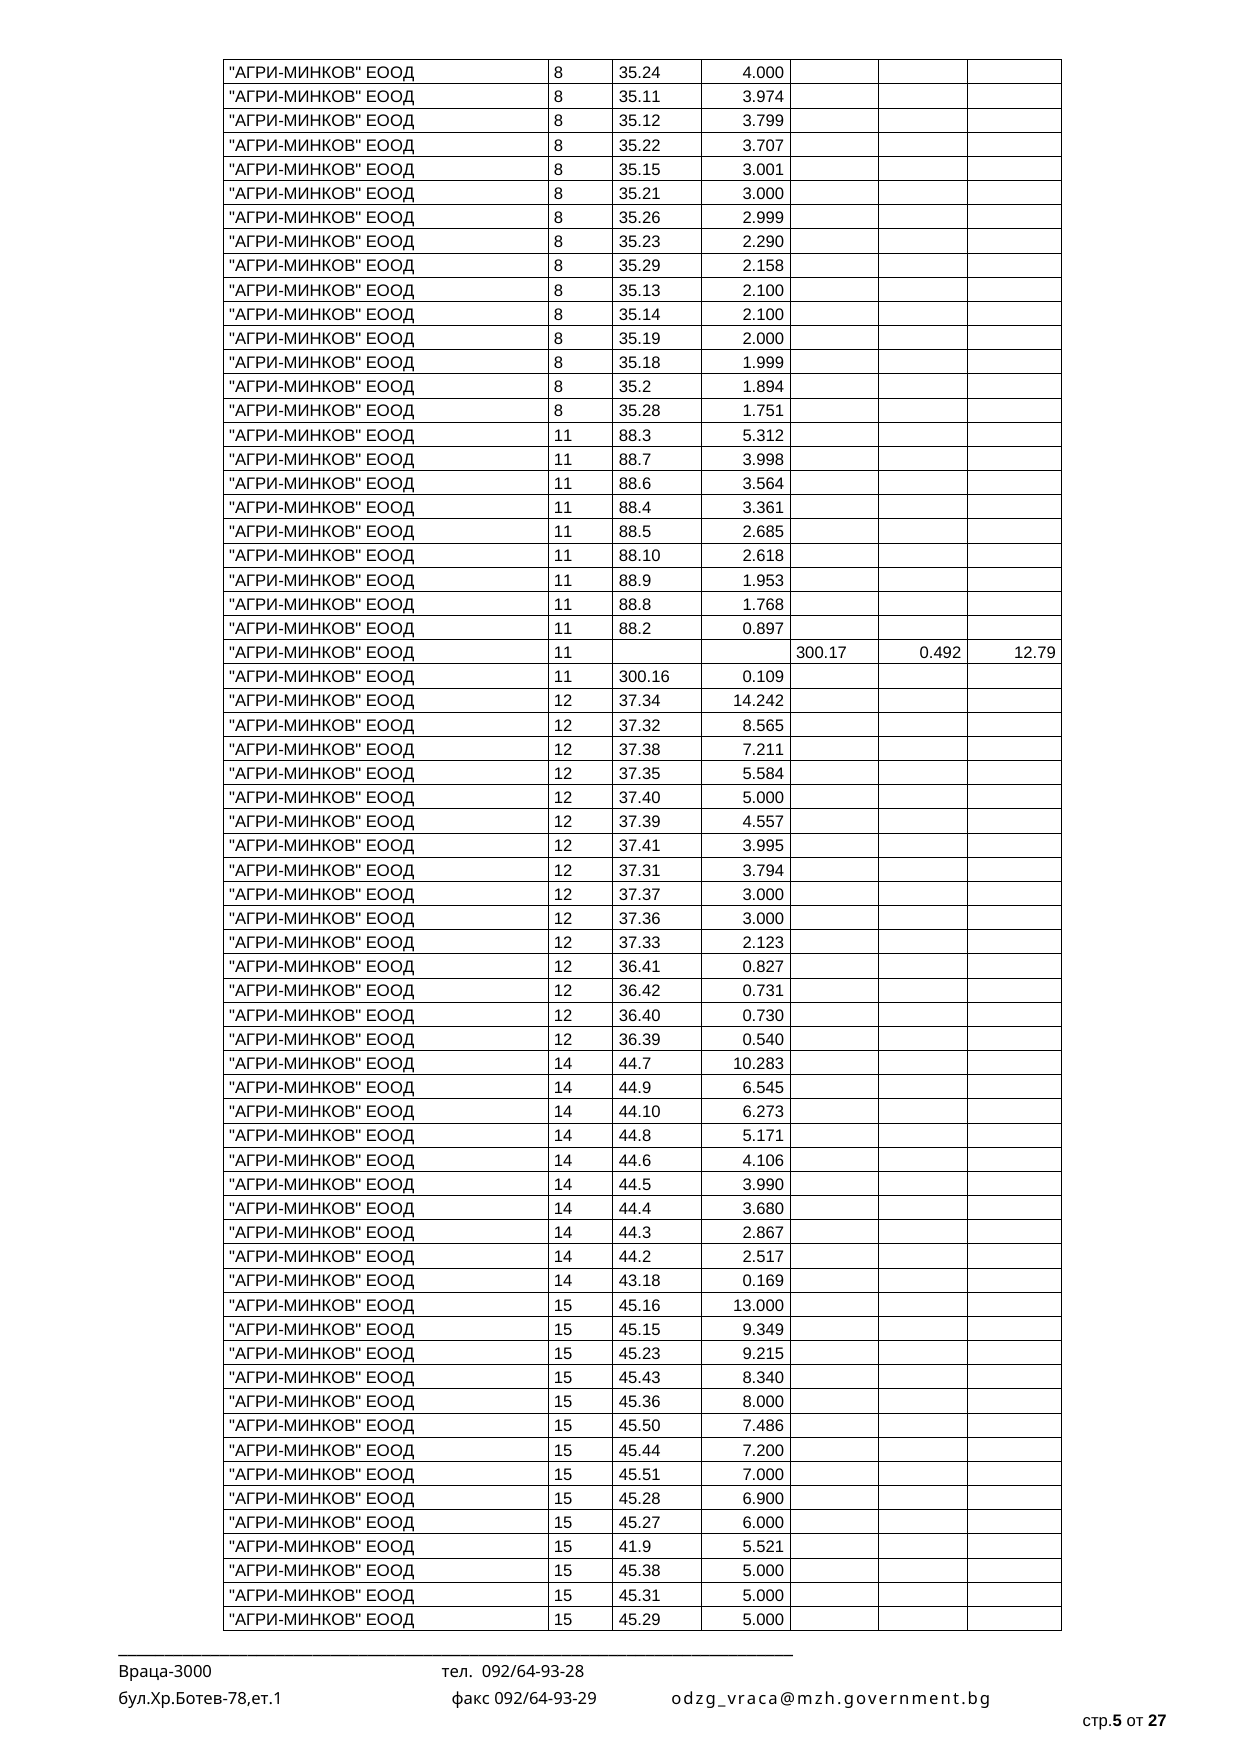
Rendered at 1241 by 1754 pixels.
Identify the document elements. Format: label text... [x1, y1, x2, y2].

table_cell [879, 906, 967, 929]
table_cell [879, 979, 967, 1002]
table_cell [791, 664, 878, 687]
table_cell 2.158 [702, 254, 790, 277]
table_cell [791, 471, 878, 494]
table_cell [968, 1389, 1061, 1412]
table_cell [879, 1317, 967, 1340]
table_cell 15 [549, 1462, 612, 1485]
table_cell [791, 858, 878, 881]
table_cell 88.8 [613, 592, 701, 615]
table_cell [968, 1438, 1061, 1461]
table_cell "АГРИ-МИНКОВ" ЕООД [224, 640, 548, 663]
table_cell 8 [549, 302, 612, 325]
table_cell [791, 1148, 878, 1171]
table_cell 3.361 [702, 495, 790, 518]
table_cell 45.44 [613, 1438, 701, 1461]
table_cell 5.521 [702, 1534, 790, 1557]
table_cell [879, 1148, 967, 1171]
table_cell [968, 882, 1061, 905]
table_cell [968, 471, 1061, 494]
table_cell [791, 60, 878, 83]
table_cell "АГРИ-МИНКОВ" ЕООД [224, 254, 548, 277]
table_cell "АГРИ-МИНКОВ" ЕООД [224, 882, 548, 905]
table_cell [968, 447, 1061, 470]
table_cell 44.6 [613, 1148, 701, 1171]
table_cell [613, 640, 701, 663]
table_cell 5.312 [702, 423, 790, 446]
table_cell 15 [549, 1365, 612, 1388]
table_cell [968, 1075, 1061, 1098]
table_cell [968, 1486, 1061, 1509]
table_cell 2.999 [702, 205, 790, 228]
table_cell "АГРИ-МИНКОВ" ЕООД [224, 181, 548, 204]
table_cell 15 [549, 1341, 612, 1364]
table_cell 6.273 [702, 1099, 790, 1122]
table_cell [968, 1051, 1061, 1074]
table_cell [791, 495, 878, 518]
table_cell [968, 713, 1061, 736]
table_cell [879, 930, 967, 953]
table_cell 15 [549, 1317, 612, 1340]
table_cell 37.33 [613, 930, 701, 953]
table_cell 14 [549, 1099, 612, 1122]
table_cell "АГРИ-МИНКОВ" ЕООД [224, 592, 548, 615]
table_cell 11 [549, 568, 612, 591]
table_cell 4.000 [702, 60, 790, 83]
table_cell 8 [549, 84, 612, 107]
table_cell [879, 1172, 967, 1195]
table_cell 14 [549, 1051, 612, 1074]
table_cell [968, 1027, 1061, 1050]
table_cell [879, 1462, 967, 1485]
table_cell 15 [549, 1389, 612, 1412]
table_cell "АГРИ-МИНКОВ" ЕООД [224, 350, 548, 373]
table_cell 37.40 [613, 785, 701, 808]
table_cell 45.16 [613, 1293, 701, 1316]
table_cell 5.000 [702, 1583, 790, 1606]
table_cell [968, 1559, 1061, 1582]
table_cell "АГРИ-МИНКОВ" ЕООД [224, 713, 548, 736]
table_cell 45.23 [613, 1341, 701, 1364]
table_cell [879, 1003, 967, 1026]
table_cell 8 [549, 374, 612, 397]
table_cell 1.953 [702, 568, 790, 591]
table_cell "АГРИ-МИНКОВ" ЕООД [224, 1244, 548, 1267]
table_cell "АГРИ-МИНКОВ" ЕООД [224, 761, 548, 784]
table_cell [968, 399, 1061, 422]
table_cell [879, 278, 967, 301]
table_cell "АГРИ-МИНКОВ" ЕООД [224, 133, 548, 156]
table_cell 13.000 [702, 1293, 790, 1316]
table_cell [879, 254, 967, 277]
table_cell "АГРИ-МИНКОВ" ЕООД [224, 979, 548, 1002]
table_cell 6.900 [702, 1486, 790, 1509]
table_cell "АГРИ-МИНКОВ" ЕООД [224, 1607, 548, 1630]
table_cell 8.000 [702, 1389, 790, 1412]
table_cell "АГРИ-МИНКОВ" ЕООД [224, 1438, 548, 1461]
table_cell [791, 785, 878, 808]
table_cell "АГРИ-МИНКОВ" ЕООД [224, 1414, 548, 1437]
table_cell [968, 1510, 1061, 1533]
table_cell "АГРИ-МИНКОВ" ЕООД [224, 1583, 548, 1606]
table_cell [968, 1269, 1061, 1292]
table_cell "АГРИ-МИНКОВ" ЕООД [224, 399, 548, 422]
table_cell "АГРИ-МИНКОВ" ЕООД [224, 930, 548, 953]
table_cell [791, 834, 878, 857]
table_cell [968, 254, 1061, 277]
table_cell 88.6 [613, 471, 701, 494]
table_cell [879, 568, 967, 591]
table_cell 0.492 [879, 640, 967, 663]
table_cell 11 [549, 423, 612, 446]
table_cell 14 [549, 1124, 612, 1147]
table_cell 45.43 [613, 1365, 701, 1388]
table_cell "АГРИ-МИНКОВ" ЕООД [224, 809, 548, 832]
table_cell 2.517 [702, 1244, 790, 1267]
table_cell [968, 1341, 1061, 1364]
table_cell 14 [549, 1244, 612, 1267]
table_cell [879, 471, 967, 494]
table_cell [791, 133, 878, 156]
table_cell [791, 205, 878, 228]
table_cell 37.39 [613, 809, 701, 832]
table_cell [879, 60, 967, 83]
table_cell [791, 1196, 878, 1219]
table_cell 37.37 [613, 882, 701, 905]
table_cell 35.29 [613, 254, 701, 277]
table_cell 0.827 [702, 954, 790, 977]
table_cell 35.28 [613, 399, 701, 422]
table_cell 0.169 [702, 1269, 790, 1292]
table_cell [968, 737, 1061, 760]
table_cell 35.13 [613, 278, 701, 301]
table_cell [791, 1534, 878, 1557]
table_cell "АГРИ-МИНКОВ" ЕООД [224, 302, 548, 325]
table_cell [879, 109, 967, 132]
table_cell "АГРИ-МИНКОВ" ЕООД [224, 1172, 548, 1195]
table_cell [968, 592, 1061, 615]
table_cell [791, 1583, 878, 1606]
table_cell [879, 809, 967, 832]
table_cell "АГРИ-МИНКОВ" ЕООД [224, 1389, 548, 1412]
table_cell "АГРИ-МИНКОВ" ЕООД [224, 374, 548, 397]
table_cell [879, 1293, 967, 1316]
table_cell [879, 954, 967, 977]
table_cell "АГРИ-МИНКОВ" ЕООД [224, 60, 548, 83]
table_cell 7.211 [702, 737, 790, 760]
table_cell [879, 1365, 967, 1388]
table_cell "АГРИ-МИНКОВ" ЕООД [224, 423, 548, 446]
table_cell [791, 519, 878, 542]
table_cell 8.565 [702, 713, 790, 736]
table_cell [791, 930, 878, 953]
table_cell 45.15 [613, 1317, 701, 1340]
table_cell [791, 1269, 878, 1292]
table_cell 11 [549, 495, 612, 518]
table_cell 8 [549, 350, 612, 373]
table_cell [791, 157, 878, 180]
table_cell [968, 954, 1061, 977]
table_cell [791, 1027, 878, 1050]
table_cell [791, 689, 878, 712]
table_cell [968, 1099, 1061, 1122]
table_cell [879, 1220, 967, 1243]
table_cell [879, 1389, 967, 1412]
table_cell "АГРИ-МИНКОВ" ЕООД [224, 157, 548, 180]
table_cell [968, 181, 1061, 204]
table_cell 12 [549, 954, 612, 977]
table_cell 8 [549, 157, 612, 180]
table_cell 11 [549, 640, 612, 663]
table_cell 3.680 [702, 1196, 790, 1219]
table_cell [791, 181, 878, 204]
table_cell 8 [549, 133, 612, 156]
table_cell 9.349 [702, 1317, 790, 1340]
table_cell "АГРИ-МИНКОВ" ЕООД [224, 1462, 548, 1485]
table_cell [791, 906, 878, 929]
table_cell [879, 1341, 967, 1364]
table_cell [879, 544, 967, 567]
table_cell 8 [549, 278, 612, 301]
table_cell 15 [549, 1583, 612, 1606]
table_cell [791, 592, 878, 615]
table_cell [968, 519, 1061, 542]
table_cell 8 [549, 205, 612, 228]
table_cell [791, 109, 878, 132]
table_cell [968, 374, 1061, 397]
table_cell [879, 302, 967, 325]
table_cell "АГРИ-МИНКОВ" ЕООД [224, 1051, 548, 1074]
table_cell [879, 1607, 967, 1630]
table_cell 9.215 [702, 1341, 790, 1364]
table_cell [968, 1607, 1061, 1630]
table_cell [968, 689, 1061, 712]
table_cell 44.5 [613, 1172, 701, 1195]
table_cell [791, 1244, 878, 1267]
table_cell 88.5 [613, 519, 701, 542]
table_cell 15 [549, 1534, 612, 1557]
table_cell 12 [549, 785, 612, 808]
table_cell [968, 930, 1061, 953]
table_cell "АГРИ-МИНКОВ" ЕООД [224, 84, 548, 107]
table_cell [879, 399, 967, 422]
table_cell [968, 1196, 1061, 1219]
table_cell 3.000 [702, 882, 790, 905]
table_cell 1.999 [702, 350, 790, 373]
table_cell "АГРИ-МИНКОВ" ЕООД [224, 1559, 548, 1582]
table_cell 300.17 [791, 640, 878, 663]
table_cell 44.7 [613, 1051, 701, 1074]
table_cell "АГРИ-МИНКОВ" ЕООД [224, 229, 548, 252]
table_cell "АГРИ-МИНКОВ" ЕООД [224, 568, 548, 591]
table_cell [968, 979, 1061, 1002]
table_cell [791, 1003, 878, 1026]
table_cell 12 [549, 737, 612, 760]
table_cell 15 [549, 1414, 612, 1437]
table_cell 2.290 [702, 229, 790, 252]
table_cell 5.000 [702, 1559, 790, 1582]
table_cell [968, 278, 1061, 301]
table_cell "АГРИ-МИНКОВ" ЕООД [224, 205, 548, 228]
table_cell 8 [549, 399, 612, 422]
table_cell [879, 761, 967, 784]
table_cell [879, 1051, 967, 1074]
table_cell [879, 1559, 967, 1582]
table_cell [968, 109, 1061, 132]
table_cell [879, 1196, 967, 1219]
table_cell [791, 1559, 878, 1582]
table_cell "АГРИ-МИНКОВ" ЕООД [224, 1269, 548, 1292]
table_cell 37.41 [613, 834, 701, 857]
table_cell "АГРИ-МИНКОВ" ЕООД [224, 1003, 548, 1026]
table_cell 1.768 [702, 592, 790, 615]
table_cell 37.32 [613, 713, 701, 736]
table_cell "АГРИ-МИНКОВ" ЕООД [224, 1220, 548, 1243]
table_cell 44.3 [613, 1220, 701, 1243]
table_cell [879, 689, 967, 712]
table_cell 2.685 [702, 519, 790, 542]
table_cell 12 [549, 930, 612, 953]
table_cell [791, 374, 878, 397]
table_cell 35.23 [613, 229, 701, 252]
table_cell "АГРИ-МИНКОВ" ЕООД [224, 1510, 548, 1533]
table_cell 15 [549, 1607, 612, 1630]
table_cell 12 [549, 834, 612, 857]
table_cell "АГРИ-МИНКОВ" ЕООД [224, 519, 548, 542]
table_cell "АГРИ-МИНКОВ" ЕООД [224, 495, 548, 518]
table_cell 14 [549, 1196, 612, 1219]
table_cell [879, 616, 967, 639]
table_cell [879, 713, 967, 736]
table_cell 14 [549, 1220, 612, 1243]
table_cell [968, 761, 1061, 784]
table_cell "АГРИ-МИНКОВ" ЕООД [224, 1075, 548, 1098]
table_cell 14 [549, 1172, 612, 1195]
table_cell [791, 423, 878, 446]
table_cell [879, 133, 967, 156]
table_cell 45.50 [613, 1414, 701, 1437]
table_cell [879, 519, 967, 542]
table_cell [879, 858, 967, 881]
table_cell 36.39 [613, 1027, 701, 1050]
table_cell [879, 350, 967, 373]
table_cell "АГРИ-МИНКОВ" ЕООД [224, 737, 548, 760]
table_cell 45.38 [613, 1559, 701, 1582]
table_cell [879, 882, 967, 905]
table_cell [968, 544, 1061, 567]
table_cell [879, 157, 967, 180]
table_cell 41.9 [613, 1534, 701, 1557]
table_cell "АГРИ-МИНКОВ" ЕООД [224, 954, 548, 977]
table_cell 12 [549, 689, 612, 712]
table_cell 45.31 [613, 1583, 701, 1606]
table_cell 1.751 [702, 399, 790, 422]
table_cell [791, 1172, 878, 1195]
table_cell 88.10 [613, 544, 701, 567]
table_cell 12 [549, 979, 612, 1002]
table_cell [968, 568, 1061, 591]
table_cell 45.27 [613, 1510, 701, 1533]
table_cell "АГРИ-МИНКОВ" ЕООД [224, 664, 548, 687]
table_cell [791, 809, 878, 832]
table_cell 0.730 [702, 1003, 790, 1026]
table_cell 0.109 [702, 664, 790, 687]
table_cell "АГРИ-МИНКОВ" ЕООД [224, 834, 548, 857]
table_cell [791, 1124, 878, 1147]
table_cell [879, 447, 967, 470]
table_cell [968, 1172, 1061, 1195]
table_cell [791, 979, 878, 1002]
table_cell "АГРИ-МИНКОВ" ЕООД [224, 858, 548, 881]
table_cell [968, 616, 1061, 639]
table_cell 3.990 [702, 1172, 790, 1195]
table_cell 8 [549, 60, 612, 83]
table_cell [879, 84, 967, 107]
table_cell 44.4 [613, 1196, 701, 1219]
table_cell 37.35 [613, 761, 701, 784]
table_cell "АГРИ-МИНКОВ" ЕООД [224, 1486, 548, 1509]
table_cell 37.34 [613, 689, 701, 712]
table_cell 3.564 [702, 471, 790, 494]
table_cell 35.12 [613, 109, 701, 132]
table_cell [879, 205, 967, 228]
table_cell 15 [549, 1559, 612, 1582]
table_cell [968, 1317, 1061, 1340]
table_cell 10.283 [702, 1051, 790, 1074]
table_cell 15 [549, 1510, 612, 1533]
table_cell [791, 737, 878, 760]
table_cell 3.000 [702, 181, 790, 204]
table_cell [791, 1220, 878, 1243]
table_cell [791, 882, 878, 905]
table_cell 11 [549, 592, 612, 615]
table_cell 37.38 [613, 737, 701, 760]
table_cell [879, 664, 967, 687]
table_cell 3.998 [702, 447, 790, 470]
table_cell 6.545 [702, 1075, 790, 1098]
table_cell 2.618 [702, 544, 790, 567]
table_cell 7.486 [702, 1414, 790, 1437]
table_cell "АГРИ-МИНКОВ" ЕООД [224, 1534, 548, 1557]
table_cell "АГРИ-МИНКОВ" ЕООД [224, 1365, 548, 1388]
table_cell 88.9 [613, 568, 701, 591]
table_cell 35.2 [613, 374, 701, 397]
table_cell [791, 326, 878, 349]
table_cell 35.14 [613, 302, 701, 325]
table_cell 2.100 [702, 302, 790, 325]
table_cell [879, 1414, 967, 1437]
table_cell 11 [549, 544, 612, 567]
table_cell "АГРИ-МИНКОВ" ЕООД [224, 278, 548, 301]
table_cell "АГРИ-МИНКОВ" ЕООД [224, 1124, 548, 1147]
table_cell 5.000 [702, 785, 790, 808]
table_cell 1.894 [702, 374, 790, 397]
table_cell "АГРИ-МИНКОВ" ЕООД [224, 1148, 548, 1171]
table_cell 7.200 [702, 1438, 790, 1461]
table_cell 11 [549, 616, 612, 639]
table_cell [968, 1124, 1061, 1147]
table_cell 36.42 [613, 979, 701, 1002]
table_cell [791, 616, 878, 639]
table_cell [791, 1414, 878, 1437]
table_cell "АГРИ-МИНКОВ" ЕООД [224, 1196, 548, 1219]
table_cell "АГРИ-МИНКОВ" ЕООД [224, 616, 548, 639]
table_cell [968, 423, 1061, 446]
table_cell 11 [549, 664, 612, 687]
table_cell [791, 568, 878, 591]
table_cell [791, 1341, 878, 1364]
table_cell 12 [549, 1027, 612, 1050]
table_cell 35.18 [613, 350, 701, 373]
table_cell [791, 302, 878, 325]
table_cell 8 [549, 254, 612, 277]
table_cell [879, 423, 967, 446]
table_cell 12 [549, 761, 612, 784]
table_cell 45.51 [613, 1462, 701, 1485]
table_cell 44.8 [613, 1124, 701, 1147]
table_cell [968, 1244, 1061, 1267]
table_cell 12 [549, 713, 612, 736]
table_cell [791, 1462, 878, 1485]
table_cell [879, 785, 967, 808]
table_cell 5.000 [702, 1607, 790, 1630]
table_cell 2.100 [702, 278, 790, 301]
table_cell "АГРИ-МИНКОВ" ЕООД [224, 1317, 548, 1340]
table_cell [968, 834, 1061, 857]
table_cell 44.2 [613, 1244, 701, 1267]
table_cell 45.29 [613, 1607, 701, 1630]
table_cell 8 [549, 326, 612, 349]
table_cell 35.24 [613, 60, 701, 83]
table_cell 2.000 [702, 326, 790, 349]
table_cell 12 [549, 906, 612, 929]
table_cell [702, 640, 790, 663]
table_cell [791, 229, 878, 252]
table_cell 8 [549, 181, 612, 204]
table_cell [791, 761, 878, 784]
table_cell [791, 1317, 878, 1340]
table_cell 36.41 [613, 954, 701, 977]
table_cell [791, 399, 878, 422]
table_cell [968, 157, 1061, 180]
table_cell [968, 1534, 1061, 1557]
table_cell 4.557 [702, 809, 790, 832]
table_cell 3.001 [702, 157, 790, 180]
table_cell [791, 447, 878, 470]
table_cell "АГРИ-МИНКОВ" ЕООД [224, 471, 548, 494]
table_cell 44.9 [613, 1075, 701, 1098]
table_cell "АГРИ-МИНКОВ" ЕООД [224, 544, 548, 567]
table_cell [791, 1365, 878, 1388]
table_cell 35.11 [613, 84, 701, 107]
table_cell [968, 858, 1061, 881]
table_cell "АГРИ-МИНКОВ" ЕООД [224, 1099, 548, 1122]
table_cell [879, 592, 967, 615]
table_cell [879, 374, 967, 397]
table_cell [791, 1075, 878, 1098]
table_cell 14 [549, 1075, 612, 1098]
table_cell 5.584 [702, 761, 790, 784]
table_cell 7.000 [702, 1462, 790, 1485]
table_cell 11 [549, 447, 612, 470]
table_cell 88.4 [613, 495, 701, 518]
table_cell [968, 302, 1061, 325]
table_cell [791, 1607, 878, 1630]
table_cell 14 [549, 1148, 612, 1171]
table_cell "АГРИ-МИНКОВ" ЕООД [224, 109, 548, 132]
table_cell "АГРИ-МИНКОВ" ЕООД [224, 1341, 548, 1364]
table_cell 12 [549, 882, 612, 905]
table_cell 8 [549, 109, 612, 132]
table_cell [879, 1269, 967, 1292]
table_cell "АГРИ-МИНКОВ" ЕООД [224, 689, 548, 712]
table_cell 43.18 [613, 1269, 701, 1292]
table_cell [879, 1099, 967, 1122]
table_cell [791, 254, 878, 277]
table_cell 44.10 [613, 1099, 701, 1122]
table_cell [879, 1438, 967, 1461]
table_cell [968, 495, 1061, 518]
table_cell [879, 1124, 967, 1147]
table_cell 0.897 [702, 616, 790, 639]
table_cell [879, 1534, 967, 1557]
table_cell [968, 1365, 1061, 1388]
table_cell 37.36 [613, 906, 701, 929]
table_cell 2.867 [702, 1220, 790, 1243]
table_cell 300.16 [613, 664, 701, 687]
table_cell 8 [549, 229, 612, 252]
table_cell [968, 785, 1061, 808]
table_cell [968, 1462, 1061, 1485]
table_cell [879, 1027, 967, 1050]
table_cell [879, 1244, 967, 1267]
table_cell [968, 809, 1061, 832]
table_cell 11 [549, 519, 612, 542]
table_cell 35.21 [613, 181, 701, 204]
table_cell [791, 1293, 878, 1316]
table_cell [968, 205, 1061, 228]
table_cell 88.3 [613, 423, 701, 446]
table_cell 12 [549, 1003, 612, 1026]
table_cell 3.000 [702, 906, 790, 929]
table_cell 35.19 [613, 326, 701, 349]
table_cell 12 [549, 809, 612, 832]
table_cell 3.974 [702, 84, 790, 107]
table_cell 14 [549, 1269, 612, 1292]
table_cell "АГРИ-МИНКОВ" ЕООД [224, 1293, 548, 1316]
table_cell "АГРИ-МИНКОВ" ЕООД [224, 785, 548, 808]
table_cell 12.79 [968, 640, 1061, 663]
table_cell "АГРИ-МИНКОВ" ЕООД [224, 906, 548, 929]
table_cell 45.28 [613, 1486, 701, 1509]
table_cell [968, 1220, 1061, 1243]
table_cell [968, 60, 1061, 83]
table_cell [791, 1051, 878, 1074]
table_cell 14.242 [702, 689, 790, 712]
table_cell 15 [549, 1293, 612, 1316]
table_cell 3.799 [702, 109, 790, 132]
table_cell 15 [549, 1438, 612, 1461]
table_cell [791, 1099, 878, 1122]
table_cell [968, 664, 1061, 687]
table_cell [968, 1293, 1061, 1316]
table_cell 4.106 [702, 1148, 790, 1171]
table_cell [879, 1486, 967, 1509]
table_cell [791, 1438, 878, 1461]
table_cell 35.15 [613, 157, 701, 180]
table_cell 35.26 [613, 205, 701, 228]
table_cell [879, 834, 967, 857]
table_cell [879, 495, 967, 518]
table_cell 5.171 [702, 1124, 790, 1147]
table_cell 3.707 [702, 133, 790, 156]
table_cell [968, 229, 1061, 252]
table_cell [968, 1148, 1061, 1171]
table_cell [879, 1583, 967, 1606]
table_cell [968, 326, 1061, 349]
table_cell [791, 350, 878, 373]
table_cell 12 [549, 858, 612, 881]
table_cell [791, 954, 878, 977]
table_cell [879, 737, 967, 760]
table_cell [879, 181, 967, 204]
table_cell [791, 713, 878, 736]
table_cell 36.40 [613, 1003, 701, 1026]
table_cell 3.794 [702, 858, 790, 881]
table_cell 2.123 [702, 930, 790, 953]
table_cell [968, 84, 1061, 107]
table_cell 6.000 [702, 1510, 790, 1533]
table_cell 88.2 [613, 616, 701, 639]
table_cell 37.31 [613, 858, 701, 881]
table_cell 15 [549, 1486, 612, 1509]
table_cell [968, 1583, 1061, 1606]
table_cell [791, 1510, 878, 1533]
table_cell [879, 229, 967, 252]
table_cell [968, 350, 1061, 373]
table_cell 35.22 [613, 133, 701, 156]
table_cell [791, 278, 878, 301]
table_cell "АГРИ-МИНКОВ" ЕООД [224, 447, 548, 470]
table_cell [968, 906, 1061, 929]
table_cell 88.7 [613, 447, 701, 470]
table_cell "АГРИ-МИНКОВ" ЕООД [224, 1027, 548, 1050]
table_cell [879, 1075, 967, 1098]
table_cell [968, 133, 1061, 156]
table_cell [791, 84, 878, 107]
table_cell "АГРИ-МИНКОВ" ЕООД [224, 326, 548, 349]
table_cell 11 [549, 471, 612, 494]
table_cell [879, 1510, 967, 1533]
table_cell [791, 1389, 878, 1412]
table_cell [791, 544, 878, 567]
table_cell 0.540 [702, 1027, 790, 1050]
table_cell 8.340 [702, 1365, 790, 1388]
table_cell [968, 1414, 1061, 1437]
table_cell [879, 326, 967, 349]
table_cell 3.995 [702, 834, 790, 857]
table_cell 0.731 [702, 979, 790, 1002]
table_cell [791, 1486, 878, 1509]
table_cell 45.36 [613, 1389, 701, 1412]
table_cell [968, 1003, 1061, 1026]
